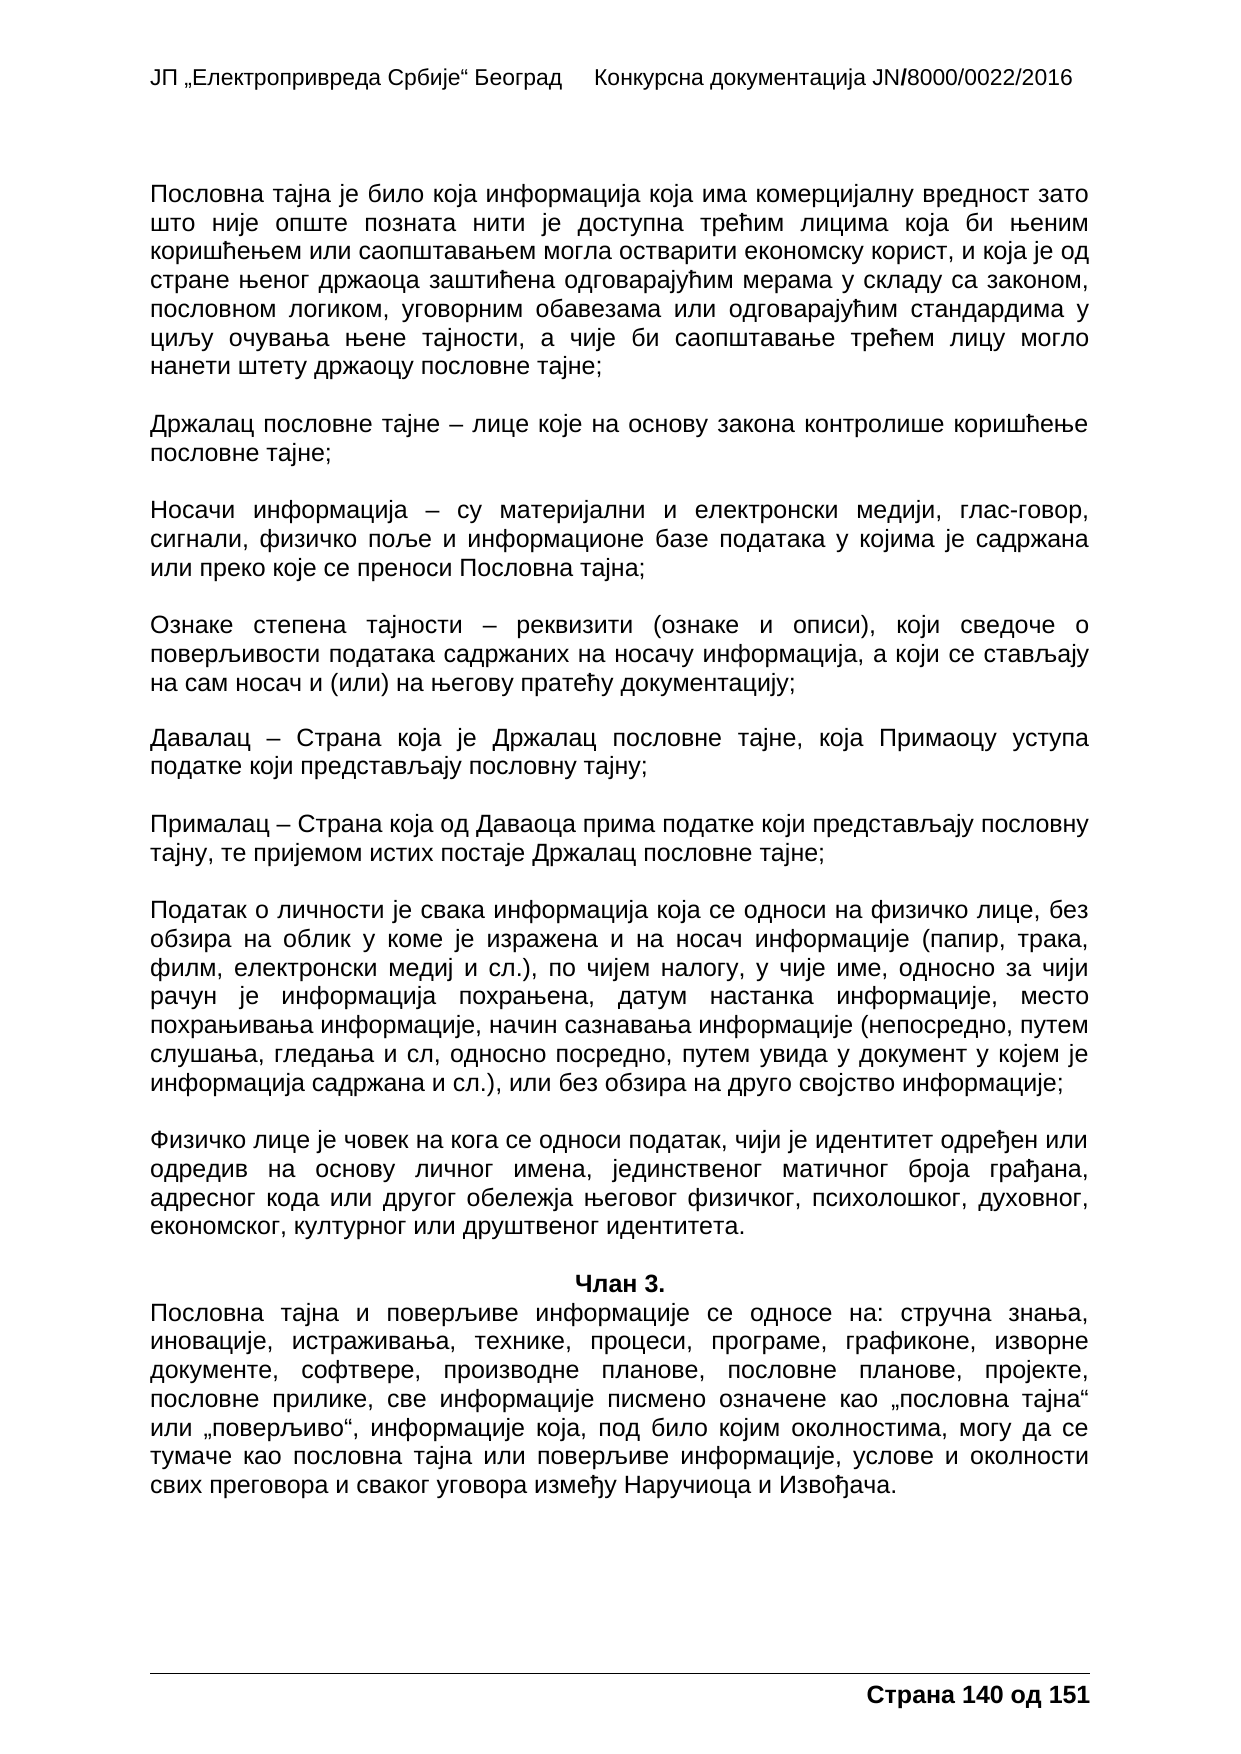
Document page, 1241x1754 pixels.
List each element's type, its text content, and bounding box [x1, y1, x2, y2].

text Ознаке степена тајности – реквизити (ознаке и описи), који сведоче о поверљивости података садржаних на носачу информација, а који се стављају на сам носач и (или) на његову пратећу документацију; [150, 610, 1090, 696]
text Прималац – Страна која од Даваоца прима податке који представљају пословну тајну, те пријемом истих постаје Држалац пословне тајне; [150, 809, 1090, 866]
text Носачи информација – су материјални и електронски медији, глас-говор, сигнали, физичко поље и информационе базе података у којима је садржана или преко које се преноси Пословна тајна; [150, 495, 1090, 581]
text Пословна тајна је било која информација која има комерцијалну вредност зато што није опште позната нити је доступна трећим лицима која би њеним коришћењем или саопштавањем могла остварити економску корист, и која је од стране њеног држаоца заштићена одговарајућим мерама у складу са законом, пословном логиком, уговорним обавезама или одговарајућим стандардима у циљу очувања њене тајности, а чије би саопштавање трећем лицу могло нанети штету држаоцу пословне тајне; [150, 179, 1090, 380]
text Члан 3. [150, 1269, 1090, 1298]
text Држалац пословне тајне – лице које на основу закона контролише коришћење пословне тајне; [150, 409, 1090, 466]
text Пословна тајна и поверљиве информације се односе на: стручна знања, иновације, истраживања, технике, процеси, програмe, графиконe, изворнe документe, софтверe, производнe плановe, пословнe плановe, пројектe, пословне прилике, све информације писмено означене као „пословна тајна“ или „поверљиво“, информације која, под било којим околностима, могу да се тумаче као пословна тајна или поверљиве информације, услове и околности свих преговора и сваког уговора између Наручиоца и Извођача. [150, 1298, 1090, 1499]
text Давалац – Страна која је Држалац пословне тајне, која Примаоцу уступа податке који представљају пословну тајну; [150, 723, 1090, 780]
text Физичко лице је човек на кога се односи податак, чији је идентитет одређен или одредив на основу личног имена, јединственог матичног броја грађана, адресног кода или другог обележја његовог физичког, психолошког, духовног, економског, културног или друштвеног идентитета. [150, 1125, 1090, 1240]
text Податак о личности је свака информација која се односи на физичко лице, без обзира на облик у коме је изражена и на носач информације (папир, трака, филм, електронски медиј и сл.), по чијем налогу, у чије име, односно за чији рачун је информација похрањена, датум настанка информације, место похрањивања информације, начин сазнавања информације (непосредно, путем слушања, гледања и сл, односно посредно, путем увида у документ у којем је информација садржана и сл.), или без обзира на друго својство информације; [150, 895, 1090, 1096]
